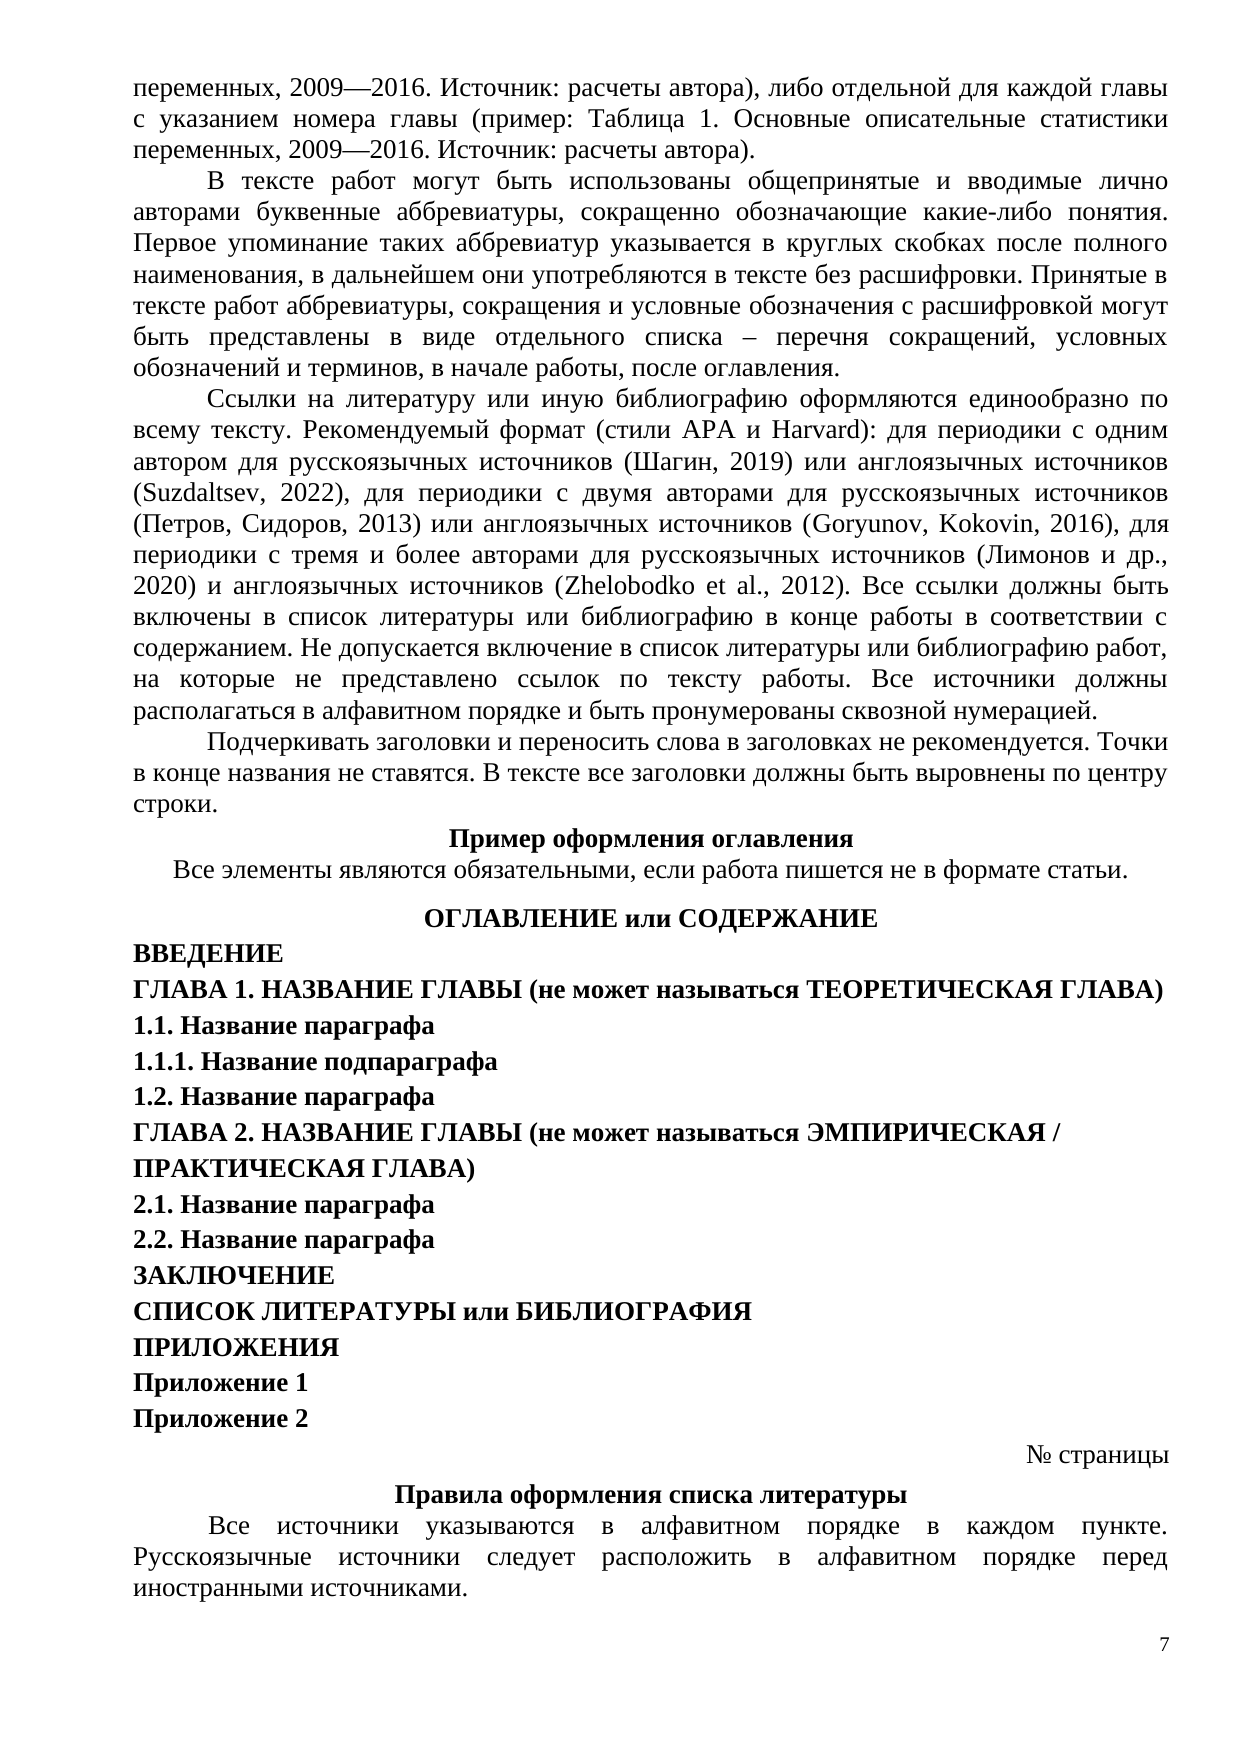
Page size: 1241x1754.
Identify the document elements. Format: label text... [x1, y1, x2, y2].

text ВВЕДЕНИЕ [133, 938, 1169, 969]
text 2.2. Название параграфа [133, 1223, 1169, 1254]
text Все элементы являются обязательными, если работа пишется не в формате статьи. [133, 854, 1169, 885]
text ЗАКЛЮЧЕНИЕ [133, 1259, 1169, 1290]
subtitle Правила оформления списка литературы [133, 1478, 1169, 1509]
text 2.1. Название параграфа [133, 1188, 1169, 1219]
text СПИСОК ЛИТЕРАТУРЫ или БИБЛИОГРАФИЯ [133, 1295, 1169, 1326]
text ПРИЛОЖЕНИЯ [133, 1331, 1169, 1362]
text ОГЛАВЛЕНИЕ или СОДЕРЖАНИЕ [133, 902, 1169, 933]
text Приложение 2 [133, 1402, 1169, 1433]
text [133, 71, 1169, 164]
text № страницы [133, 1438, 1169, 1469]
text В тексте работ могут быть использованы общепринятые и вводимые лично авторами буквенные аббревиатуры, сокращенно обозначающие какие-либо понятия. Первое упоминание таких аббревиатур указывается в круглых скобках после полного наименования, в дальнейшем они употребляются в тексте без расшифровки. Принятые в тексте работ аббревиатуры, сокращения и условные обозначения с расшифровкой могут быть представлены в виде отдельного списка – перечня сокращений, условных обозначений и терминов, в начале работы, после оглавления. [133, 164, 1169, 382]
text Все источники указываются в алфавитном порядке в каждом пункте. Русскоязычные источники следует расположить в алфавитном порядке перед иностранными источниками. [133, 1509, 1169, 1602]
subtitle Пример оформления оглавления [133, 822, 1169, 854]
text Ссылки на литературу или иную библиографию оформляются единообразно по всему тексту. Рекомендуемый формат (стили APA и Harvard): для периодики с одним автором для русскоязычных источников (Шагин, 2019) или англоязычных источников (Suzdaltsev, 2022), для периодики с двумя авторами для русскоязычных источников (Петров, Сидоров, 2013) или англоязычных источников (Goryunov, Kokovin, 2016), для периодики с тремя и более авторами для русскоязычных источников (Лимонов и др., 2020) и англоязычных источников (Zhelobodko et al., 2012). Все ссылки должны быть включены в список литературы или библиографию в конце работы в соответствии с содержанием. Не допускается включение в список литературы или библиографию работ, на которые не представлено ссылок по тексту работы. Все источники должны располагаться в алфавитном порядке и быть пронумерованы сквозной нумерацией. [133, 382, 1169, 725]
text ГЛАВА 2. НАЗВАНИЕ ГЛАВЫ (не может называться ЭМПИРИЧЕСКАЯ / ПРАКТИЧЕСКАЯ ГЛАВА) [133, 1116, 1169, 1183]
text Приложение 1 [133, 1366, 1169, 1397]
text Подчеркивать заголовки и переносить слова в заголовках не рекомендуется. Точки в конце названия не ставятся. В тексте все заголовки должны быть выровнены по центру строки. [133, 725, 1169, 818]
text 1.2. Название параграфа [133, 1081, 1169, 1112]
text 1.1. Название параграфа [133, 1009, 1169, 1040]
text 1.1.1. Название подпараграфа [133, 1045, 1169, 1076]
text ГЛАВА 1. НАЗВАНИЕ ГЛАВЫ (не может называться ТЕОРЕТИЧЕСКАЯ ГЛАВА) [133, 973, 1169, 1004]
